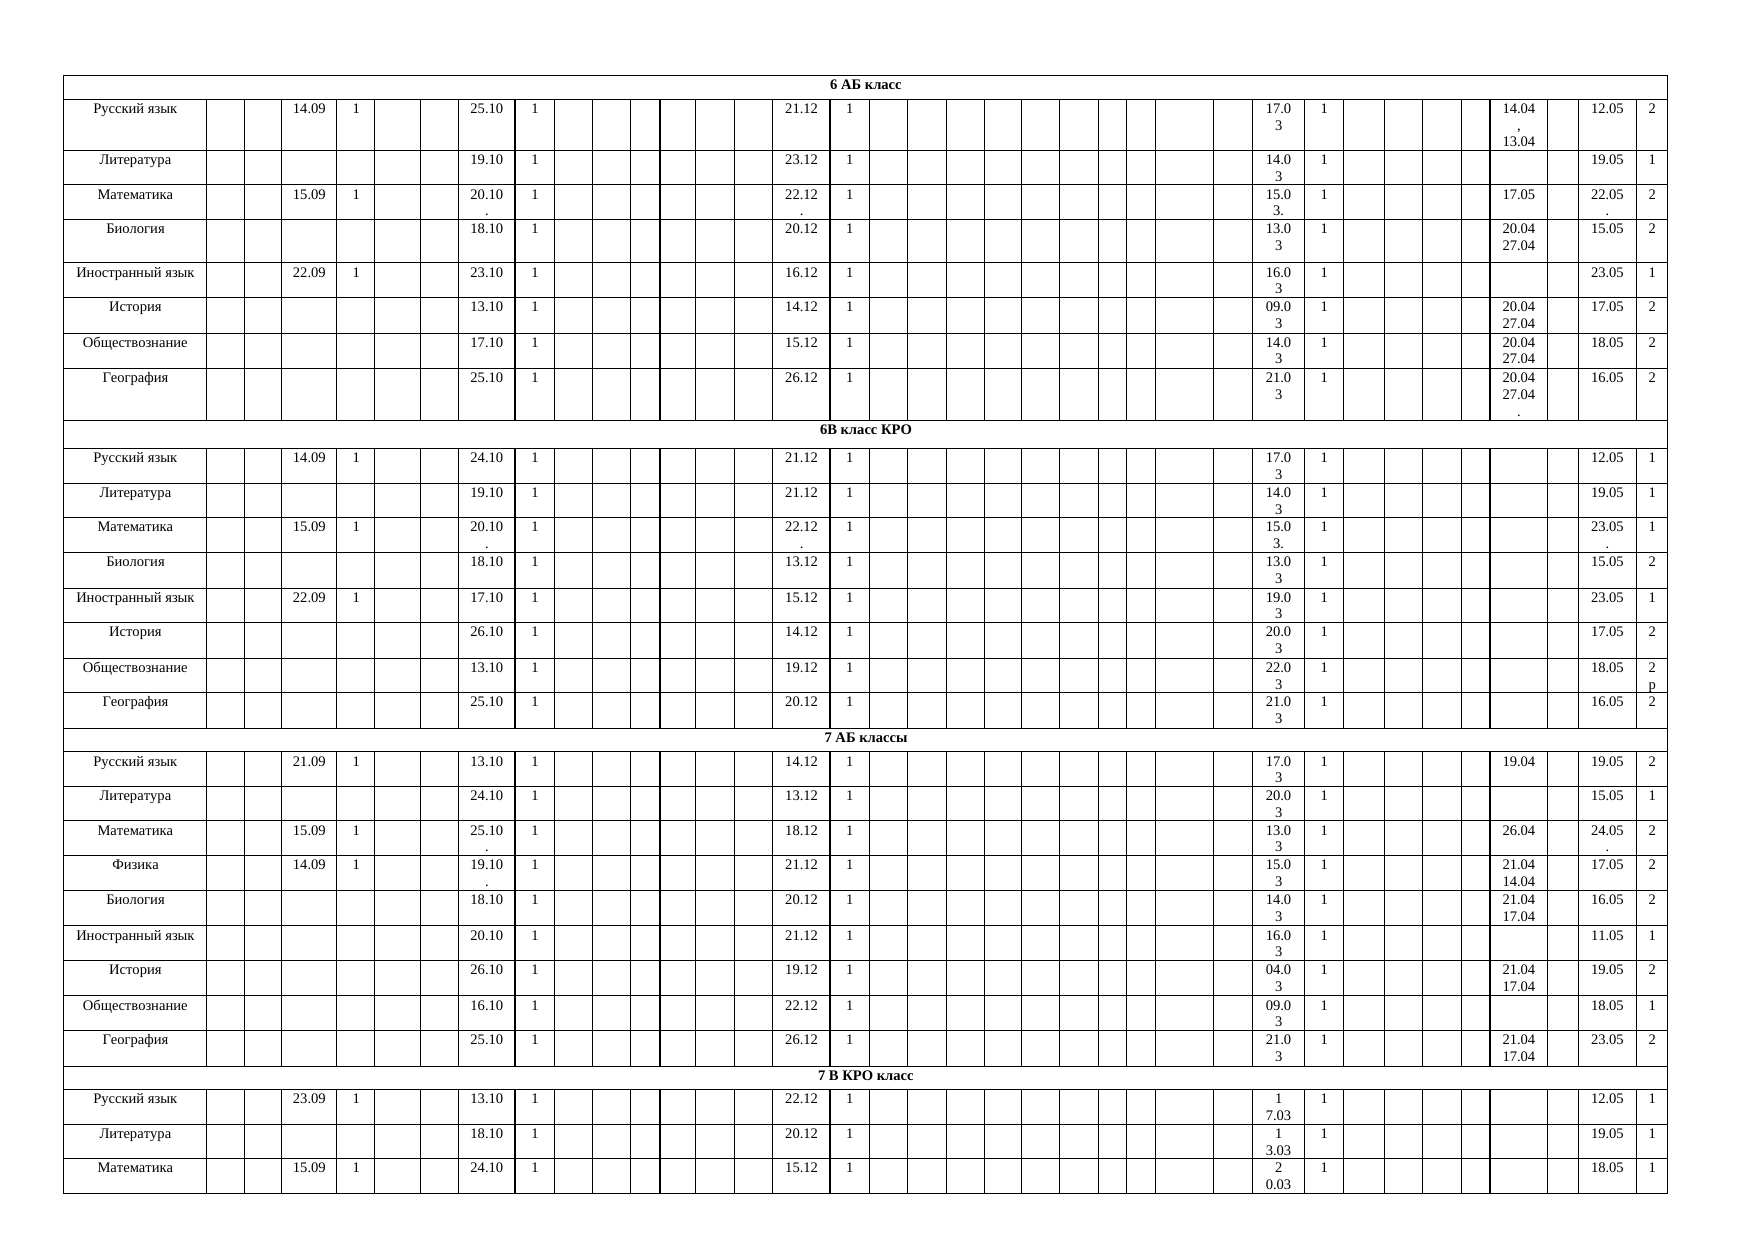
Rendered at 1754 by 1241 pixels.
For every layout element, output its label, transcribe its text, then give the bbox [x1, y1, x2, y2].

table_cell [947, 553, 984, 587]
table_cell [555, 589, 592, 622]
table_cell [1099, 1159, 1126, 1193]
table_cell [985, 220, 1021, 262]
table_cell [1214, 263, 1252, 297]
table_cell [1462, 787, 1489, 820]
table_cell [421, 752, 458, 786]
table_cell [593, 185, 630, 219]
table_cell [421, 693, 458, 728]
table_cell [282, 891, 336, 925]
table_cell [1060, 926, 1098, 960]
table_cell Математика [64, 518, 206, 552]
table_cell [1344, 151, 1384, 184]
table_cell 15.09 [282, 185, 336, 219]
table_cell [908, 484, 946, 517]
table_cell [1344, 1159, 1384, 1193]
table_cell [870, 263, 907, 297]
table_cell [1548, 821, 1578, 855]
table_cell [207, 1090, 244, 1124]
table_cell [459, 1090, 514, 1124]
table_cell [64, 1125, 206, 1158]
table_cell 1 [831, 659, 869, 692]
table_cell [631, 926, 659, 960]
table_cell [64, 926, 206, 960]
table_cell [207, 185, 244, 219]
table_cell 24.10 [459, 787, 514, 820]
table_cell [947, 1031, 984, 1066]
table_cell [947, 298, 984, 332]
table_cell [1156, 449, 1213, 483]
table_cell 21.12 [773, 100, 829, 150]
table_cell [375, 787, 420, 820]
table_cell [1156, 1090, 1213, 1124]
table_cell 14.09 [282, 449, 336, 483]
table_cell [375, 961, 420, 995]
table_cell [1344, 623, 1384, 658]
table_cell 1 [516, 787, 554, 820]
table_cell [908, 151, 946, 184]
table_cell [375, 589, 420, 622]
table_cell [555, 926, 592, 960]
table_cell [282, 298, 336, 332]
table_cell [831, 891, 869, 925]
table_cell [421, 100, 458, 150]
table_cell [908, 449, 946, 483]
table_cell 13.03 [1253, 553, 1304, 587]
table_cell 21.12 [773, 484, 829, 517]
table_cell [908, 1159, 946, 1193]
table_cell [947, 693, 984, 728]
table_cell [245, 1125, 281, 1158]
table_cell [593, 100, 630, 150]
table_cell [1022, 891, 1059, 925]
table_cell 17.05 [1579, 856, 1636, 889]
table_cell 20.03 [1253, 787, 1304, 820]
table_cell 2 [1637, 752, 1667, 786]
table_cell [735, 589, 772, 622]
table_cell [1022, 334, 1059, 368]
table_cell [1344, 220, 1384, 262]
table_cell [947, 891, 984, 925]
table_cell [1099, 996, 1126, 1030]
table_cell 1 [1305, 553, 1343, 587]
table_cell [1548, 623, 1578, 658]
table_cell 15.09 [282, 821, 336, 855]
table_cell [375, 151, 420, 184]
table_cell [1099, 518, 1126, 552]
table_cell [375, 693, 420, 728]
table_cell 15.05 [1579, 220, 1636, 262]
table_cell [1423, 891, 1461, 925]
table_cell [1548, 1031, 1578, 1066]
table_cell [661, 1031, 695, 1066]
table_cell [555, 553, 592, 587]
table_cell [1060, 449, 1098, 483]
table_cell [947, 220, 984, 262]
table_cell [1344, 787, 1384, 820]
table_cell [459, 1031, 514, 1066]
table_cell [375, 856, 420, 889]
table_cell 18.10 [459, 891, 514, 925]
table_cell [1344, 334, 1384, 368]
table_cell [1385, 334, 1422, 368]
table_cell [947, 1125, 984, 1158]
table_cell [947, 518, 984, 552]
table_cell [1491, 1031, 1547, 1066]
table_cell [555, 369, 592, 419]
table_cell [1423, 100, 1461, 150]
table_cell [1462, 623, 1489, 658]
table_cell 1 [831, 263, 869, 297]
table_cell [282, 369, 336, 419]
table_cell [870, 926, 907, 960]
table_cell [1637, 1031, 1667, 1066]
table_cell 1 [831, 518, 869, 552]
table_cell [1127, 369, 1155, 419]
table_cell [696, 589, 734, 622]
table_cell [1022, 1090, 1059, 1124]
table_cell 16.03 [1253, 263, 1304, 297]
table_cell [947, 623, 984, 658]
table_cell [1099, 185, 1126, 219]
table_cell [245, 518, 281, 552]
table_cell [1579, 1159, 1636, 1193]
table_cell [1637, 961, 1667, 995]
table_cell [696, 185, 734, 219]
table_cell [421, 484, 458, 517]
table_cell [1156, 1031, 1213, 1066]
table_cell [1548, 449, 1578, 483]
table_cell [1385, 693, 1422, 728]
table_cell [1022, 693, 1059, 728]
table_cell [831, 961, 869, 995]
table_cell [631, 518, 659, 552]
table_cell [908, 298, 946, 332]
table_cell [1491, 263, 1547, 297]
table_cell [908, 518, 946, 552]
table_cell [696, 100, 734, 150]
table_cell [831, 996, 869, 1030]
table_cell [1022, 589, 1059, 622]
table_cell [1022, 298, 1059, 332]
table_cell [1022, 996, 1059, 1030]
table_cell [1099, 484, 1126, 517]
table_cell [1156, 298, 1213, 332]
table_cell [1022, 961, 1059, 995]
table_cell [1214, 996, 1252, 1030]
table_cell [375, 752, 420, 786]
table_cell [1491, 484, 1547, 517]
table_cell 1 [831, 752, 869, 786]
table_cell [1156, 693, 1213, 728]
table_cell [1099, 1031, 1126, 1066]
table_cell Русский язык [64, 449, 206, 483]
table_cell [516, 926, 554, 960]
table_cell [870, 659, 907, 692]
table_cell [1099, 449, 1126, 483]
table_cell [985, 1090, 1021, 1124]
table_cell [1548, 100, 1578, 150]
table_cell [1156, 334, 1213, 368]
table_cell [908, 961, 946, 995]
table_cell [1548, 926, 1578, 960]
table_cell 17.10 [459, 589, 514, 622]
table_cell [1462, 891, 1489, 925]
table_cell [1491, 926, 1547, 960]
table_cell 1 [337, 856, 374, 889]
table_cell 15.05 [1579, 787, 1636, 820]
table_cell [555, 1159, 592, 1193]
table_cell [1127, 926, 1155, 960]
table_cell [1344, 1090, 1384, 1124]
table_cell [1548, 334, 1578, 368]
table_cell [1214, 553, 1252, 587]
table_cell [870, 693, 907, 728]
table_cell [631, 752, 659, 786]
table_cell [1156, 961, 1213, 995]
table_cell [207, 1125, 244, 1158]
table_cell 1 [831, 151, 869, 184]
table_cell [735, 693, 772, 728]
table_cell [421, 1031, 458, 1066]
table_cell [985, 693, 1021, 728]
table_cell 15.03. [1253, 518, 1304, 552]
table_cell [1127, 334, 1155, 368]
table_cell [735, 298, 772, 332]
table_cell [631, 263, 659, 297]
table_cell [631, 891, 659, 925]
table_cell [985, 298, 1021, 332]
table_cell [245, 369, 281, 419]
table_cell [245, 659, 281, 692]
table_cell [555, 484, 592, 517]
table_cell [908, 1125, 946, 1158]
table_cell [870, 752, 907, 786]
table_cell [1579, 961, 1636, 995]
table_cell [735, 856, 772, 889]
table_cell [1156, 484, 1213, 517]
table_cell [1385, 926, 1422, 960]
table_cell 24.05. [1579, 821, 1636, 855]
table_cell [421, 334, 458, 368]
table_cell 15.03. [1253, 185, 1304, 219]
table_cell 14.03 [1253, 484, 1304, 517]
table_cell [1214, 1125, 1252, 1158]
table_cell [1060, 553, 1098, 587]
table_cell [421, 151, 458, 184]
table_cell [1423, 553, 1461, 587]
table_cell 1 [831, 100, 869, 150]
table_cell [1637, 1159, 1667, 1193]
table_cell [282, 659, 336, 692]
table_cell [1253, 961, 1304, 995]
table_cell 16.05 [1579, 693, 1636, 728]
table_cell [1156, 821, 1213, 855]
table_cell [245, 623, 281, 658]
table_cell [1156, 369, 1213, 419]
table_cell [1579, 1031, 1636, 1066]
table_cell 26.12 [773, 369, 829, 419]
table_cell [1214, 484, 1252, 517]
table_cell [1214, 298, 1252, 332]
table_cell [661, 821, 695, 855]
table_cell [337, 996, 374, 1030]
table_cell [1156, 752, 1213, 786]
table_cell [1127, 553, 1155, 587]
table_cell 1 [337, 449, 374, 483]
table_cell 15.09 [282, 518, 336, 552]
table_cell 20.03 [1253, 623, 1304, 658]
table_cell 1 [1637, 518, 1667, 552]
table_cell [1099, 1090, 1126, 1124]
table_cell [870, 856, 907, 889]
table_cell [661, 693, 695, 728]
table_cell [1385, 821, 1422, 855]
table_cell [1156, 518, 1213, 552]
table_cell [661, 623, 695, 658]
table_cell [631, 856, 659, 889]
table_cell 21.04 14.04 [1491, 856, 1547, 889]
table_cell [1344, 752, 1384, 786]
table_cell [375, 553, 420, 587]
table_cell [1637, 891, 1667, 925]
table_cell [282, 220, 336, 262]
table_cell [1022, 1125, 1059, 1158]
table_cell [696, 220, 734, 262]
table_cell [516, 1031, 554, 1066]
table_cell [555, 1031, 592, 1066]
table_cell [1099, 623, 1126, 658]
table_cell 2 [1637, 856, 1667, 889]
table_cell [1022, 659, 1059, 692]
table_cell [908, 752, 946, 786]
table_cell [631, 220, 659, 262]
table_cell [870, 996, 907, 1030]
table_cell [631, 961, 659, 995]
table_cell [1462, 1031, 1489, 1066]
table_cell [908, 553, 946, 587]
table_cell 22.05. [1579, 185, 1636, 219]
table_cell 26.10 [459, 623, 514, 658]
table_cell [1462, 100, 1489, 150]
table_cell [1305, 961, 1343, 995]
table_cell [1462, 659, 1489, 692]
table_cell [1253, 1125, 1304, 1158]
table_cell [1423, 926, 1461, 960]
table_cell [947, 821, 984, 855]
table_cell [337, 623, 374, 658]
table_cell [1344, 589, 1384, 622]
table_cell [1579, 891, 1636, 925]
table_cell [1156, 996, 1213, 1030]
table_cell [593, 821, 630, 855]
table_cell [1156, 220, 1213, 262]
table_cell [1127, 856, 1155, 889]
table_cell [421, 856, 458, 889]
table_cell [245, 185, 281, 219]
table_cell [1214, 220, 1252, 262]
table_cell [421, 369, 458, 419]
table_cell 1 [516, 518, 554, 552]
table_cell [1462, 821, 1489, 855]
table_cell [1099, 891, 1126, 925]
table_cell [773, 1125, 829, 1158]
table_cell 1 [831, 589, 869, 622]
table_cell [1423, 787, 1461, 820]
table_cell 22.12. [773, 518, 829, 552]
table_cell [1548, 298, 1578, 332]
table_cell [1127, 659, 1155, 692]
table_cell 2 [1637, 185, 1667, 219]
table_cell [696, 856, 734, 889]
table_cell [1491, 553, 1547, 587]
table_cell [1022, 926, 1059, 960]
table_cell [735, 151, 772, 184]
table_cell [282, 334, 336, 368]
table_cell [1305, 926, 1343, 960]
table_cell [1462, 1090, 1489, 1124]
table_cell 1 [516, 589, 554, 622]
table_cell [1385, 856, 1422, 889]
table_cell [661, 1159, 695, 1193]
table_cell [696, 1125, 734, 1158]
table_cell [1060, 589, 1098, 622]
table_cell [1214, 185, 1252, 219]
table_cell [1022, 856, 1059, 889]
table_cell [1548, 856, 1578, 889]
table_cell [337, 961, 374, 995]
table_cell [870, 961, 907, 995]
table_cell [1462, 334, 1489, 368]
table_cell 1 [337, 100, 374, 150]
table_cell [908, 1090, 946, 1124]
table_cell [1022, 518, 1059, 552]
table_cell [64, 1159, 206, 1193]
table_cell [555, 449, 592, 483]
table_cell [1423, 659, 1461, 692]
table_cell [661, 484, 695, 517]
table_cell 14.09 [282, 100, 336, 150]
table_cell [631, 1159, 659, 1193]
table_cell [1099, 151, 1126, 184]
table_cell 1 [516, 891, 554, 925]
table_cell [1423, 693, 1461, 728]
table_cell [661, 151, 695, 184]
table_cell [947, 752, 984, 786]
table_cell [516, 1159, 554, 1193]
table_cell [631, 693, 659, 728]
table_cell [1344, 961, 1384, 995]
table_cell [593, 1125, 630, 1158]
table_cell [1099, 752, 1126, 786]
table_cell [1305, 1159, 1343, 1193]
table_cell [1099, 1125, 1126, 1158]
table_cell [908, 821, 946, 855]
table_cell [661, 856, 695, 889]
table_cell [337, 553, 374, 587]
table_cell [1099, 220, 1126, 262]
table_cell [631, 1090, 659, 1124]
table_cell [337, 220, 374, 262]
table_cell [1344, 449, 1384, 483]
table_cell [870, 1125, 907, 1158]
table_cell [1127, 151, 1155, 184]
table_cell 1 [516, 752, 554, 786]
table_cell [375, 369, 420, 419]
table_cell [1156, 553, 1213, 587]
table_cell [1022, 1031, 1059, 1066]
table_cell [908, 334, 946, 368]
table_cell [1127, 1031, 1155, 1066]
table_cell [1060, 151, 1098, 184]
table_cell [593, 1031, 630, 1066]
table_cell [735, 185, 772, 219]
table_cell 22.09 [282, 589, 336, 622]
table_cell 1 [1305, 659, 1343, 692]
table_cell [1344, 693, 1384, 728]
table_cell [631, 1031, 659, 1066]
table_cell 14.04, 13.04 [1491, 100, 1547, 150]
table_cell [593, 263, 630, 297]
table_cell [1214, 449, 1252, 483]
table_cell [1548, 151, 1578, 184]
table_cell [245, 151, 281, 184]
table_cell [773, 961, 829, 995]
table_cell 1 [1305, 263, 1343, 297]
table_cell [421, 589, 458, 622]
table_cell [1127, 752, 1155, 786]
table_cell [696, 787, 734, 820]
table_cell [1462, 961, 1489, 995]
table_cell 1 [516, 856, 554, 889]
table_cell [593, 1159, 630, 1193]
table_cell [661, 752, 695, 786]
table_cell [631, 298, 659, 332]
table_cell [245, 821, 281, 855]
table_cell [696, 298, 734, 332]
table_cell Математика [64, 821, 206, 855]
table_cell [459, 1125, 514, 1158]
table_cell [207, 553, 244, 587]
table_cell [1022, 623, 1059, 658]
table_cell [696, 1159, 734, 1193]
table_cell [985, 263, 1021, 297]
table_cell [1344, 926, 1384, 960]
table_cell 16.12 [773, 263, 829, 297]
table_cell [1462, 856, 1489, 889]
table_cell [593, 298, 630, 332]
table_cell 1 [337, 518, 374, 552]
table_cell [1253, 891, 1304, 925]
table_cell [696, 518, 734, 552]
table_cell [555, 298, 592, 332]
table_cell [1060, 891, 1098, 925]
table_cell 1 [1305, 100, 1343, 150]
table_cell [661, 185, 695, 219]
table_cell [1060, 623, 1098, 658]
table_cell [421, 518, 458, 552]
table_cell 21.03 [1253, 693, 1304, 728]
table_cell [1022, 369, 1059, 419]
table_cell 1 [516, 484, 554, 517]
table_cell [1127, 298, 1155, 332]
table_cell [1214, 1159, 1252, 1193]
table_cell [1022, 185, 1059, 219]
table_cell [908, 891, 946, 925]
table_cell [735, 220, 772, 262]
table_cell [337, 891, 374, 925]
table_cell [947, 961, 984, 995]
table_cell История [64, 623, 206, 658]
table_cell [337, 298, 374, 332]
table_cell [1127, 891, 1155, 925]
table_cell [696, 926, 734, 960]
table_cell [1022, 787, 1059, 820]
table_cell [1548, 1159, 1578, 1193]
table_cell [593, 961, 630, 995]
table_cell [421, 787, 458, 820]
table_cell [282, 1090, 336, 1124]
table_cell [1423, 369, 1461, 419]
table_cell [282, 693, 336, 728]
table_cell [1214, 752, 1252, 786]
table_cell 1 [831, 449, 869, 483]
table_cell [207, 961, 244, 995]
table_cell [1099, 100, 1126, 150]
table_cell [1548, 484, 1578, 517]
table_cell [947, 787, 984, 820]
table_cell [1127, 623, 1155, 658]
table_cell [1214, 100, 1252, 150]
table_cell 17.03 [1253, 100, 1304, 150]
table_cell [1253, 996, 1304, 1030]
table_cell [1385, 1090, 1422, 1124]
table_cell [1022, 151, 1059, 184]
table_cell [555, 693, 592, 728]
table_cell [696, 659, 734, 692]
table_cell 18.05 [1579, 659, 1636, 692]
table_cell 14.12 [773, 752, 829, 786]
table_cell Русский язык [64, 752, 206, 786]
table_cell [1099, 693, 1126, 728]
table_cell [1127, 100, 1155, 150]
table_cell 1 [1305, 220, 1343, 262]
table_cell [421, 821, 458, 855]
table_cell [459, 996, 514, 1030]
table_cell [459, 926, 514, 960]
table_cell [1423, 484, 1461, 517]
table_cell 1 [831, 787, 869, 820]
table_cell 13.03 [1253, 220, 1304, 262]
table_cell [870, 518, 907, 552]
table_cell [908, 220, 946, 262]
table_cell 1 [1637, 449, 1667, 483]
table_cell [1156, 589, 1213, 622]
table_cell [1423, 518, 1461, 552]
table_cell [631, 623, 659, 658]
table_cell [947, 334, 984, 368]
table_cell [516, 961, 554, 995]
table_cell [1344, 484, 1384, 517]
table_cell [1423, 334, 1461, 368]
table_cell 1 [516, 449, 554, 483]
table_cell [1385, 589, 1422, 622]
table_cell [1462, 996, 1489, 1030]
table_cell [985, 484, 1021, 517]
table_cell [555, 752, 592, 786]
table_cell 17.05 [1491, 185, 1547, 219]
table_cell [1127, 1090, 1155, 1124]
table_cell [1344, 821, 1384, 855]
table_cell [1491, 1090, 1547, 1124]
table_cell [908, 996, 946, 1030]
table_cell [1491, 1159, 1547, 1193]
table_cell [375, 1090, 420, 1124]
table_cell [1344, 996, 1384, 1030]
table_cell [421, 891, 458, 925]
table_cell 16.05 [1579, 369, 1636, 419]
table_cell [375, 891, 420, 925]
table_cell [1462, 220, 1489, 262]
table_cell [282, 787, 336, 820]
table_cell Биология [64, 553, 206, 587]
table_cell 23.05 [1579, 589, 1636, 622]
table_cell [207, 659, 244, 692]
table_cell [337, 787, 374, 820]
table_cell [282, 623, 336, 658]
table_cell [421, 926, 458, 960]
table_cell [696, 821, 734, 855]
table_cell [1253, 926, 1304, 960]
table_cell 1 [1305, 589, 1343, 622]
table_cell [661, 369, 695, 419]
table_cell 20.10. [459, 185, 514, 219]
table_cell [947, 100, 984, 150]
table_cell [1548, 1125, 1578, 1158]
table_cell [1462, 553, 1489, 587]
table_cell [1462, 484, 1489, 517]
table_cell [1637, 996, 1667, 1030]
table_cell [1462, 151, 1489, 184]
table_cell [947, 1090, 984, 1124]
table_cell 23.05. [1579, 518, 1636, 552]
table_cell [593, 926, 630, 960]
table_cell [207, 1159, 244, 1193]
table_cell 19.05 [1579, 484, 1636, 517]
table_cell [631, 100, 659, 150]
table_cell [1127, 821, 1155, 855]
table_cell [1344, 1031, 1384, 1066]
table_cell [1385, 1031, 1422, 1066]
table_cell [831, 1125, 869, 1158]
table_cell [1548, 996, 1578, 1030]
table_cell 13.12 [773, 553, 829, 587]
table_cell [245, 787, 281, 820]
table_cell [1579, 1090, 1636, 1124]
table_cell [1060, 369, 1098, 419]
table_cell [908, 589, 946, 622]
table_cell [555, 787, 592, 820]
table_cell [696, 484, 734, 517]
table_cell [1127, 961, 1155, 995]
table_cell [908, 787, 946, 820]
table_cell [661, 589, 695, 622]
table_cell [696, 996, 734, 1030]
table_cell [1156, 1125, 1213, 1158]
table_cell 09.03 [1253, 298, 1304, 332]
table_cell [870, 298, 907, 332]
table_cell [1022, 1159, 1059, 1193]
table_cell [631, 821, 659, 855]
table_cell [1214, 659, 1252, 692]
table_cell [696, 752, 734, 786]
table_cell [1385, 787, 1422, 820]
table_cell [207, 752, 244, 786]
table_cell [1491, 518, 1547, 552]
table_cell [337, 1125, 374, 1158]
table_cell [1099, 659, 1126, 692]
table_cell [661, 220, 695, 262]
table_cell [207, 449, 244, 483]
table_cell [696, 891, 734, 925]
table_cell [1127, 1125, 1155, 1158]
table_cell 1 [516, 298, 554, 332]
table_cell [207, 589, 244, 622]
table_cell [1344, 553, 1384, 587]
table_cell [207, 484, 244, 517]
table_cell [870, 369, 907, 419]
table_cell [908, 659, 946, 692]
table_cell [375, 220, 420, 262]
table_cell [1060, 484, 1098, 517]
table_cell [1423, 821, 1461, 855]
table_cell 1 [1637, 151, 1667, 184]
table_cell Биология [64, 220, 206, 262]
table_cell 1 [337, 589, 374, 622]
table_cell 1 [516, 334, 554, 368]
table_cell [1385, 100, 1422, 150]
table_cell 21.12 [773, 449, 829, 483]
table_cell [593, 659, 630, 692]
table_cell 1 [1305, 185, 1343, 219]
table_cell [870, 589, 907, 622]
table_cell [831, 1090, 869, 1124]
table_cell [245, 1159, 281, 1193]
table_cell 21.09 [282, 752, 336, 786]
table_cell [661, 787, 695, 820]
table_cell [337, 693, 374, 728]
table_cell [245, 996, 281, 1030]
table_cell [947, 185, 984, 219]
table_cell [1423, 151, 1461, 184]
table_cell [1060, 220, 1098, 262]
table_cell [207, 100, 244, 150]
table_cell 1 [1305, 623, 1343, 658]
table_cell 1 [831, 369, 869, 419]
table_cell [1099, 334, 1126, 368]
table_cell 15.12 [773, 589, 829, 622]
table_cell [421, 185, 458, 219]
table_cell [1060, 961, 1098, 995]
table_cell [1099, 821, 1126, 855]
table_cell [1099, 263, 1126, 297]
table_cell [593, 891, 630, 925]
table_cell [696, 449, 734, 483]
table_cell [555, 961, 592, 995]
table_cell [555, 518, 592, 552]
table_cell [1462, 298, 1489, 332]
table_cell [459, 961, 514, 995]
table_cell 1 [831, 856, 869, 889]
table_cell [870, 151, 907, 184]
table_cell [735, 369, 772, 419]
table_cell 1 [831, 623, 869, 658]
table_cell [1491, 693, 1547, 728]
table_cell 13.10 [459, 298, 514, 332]
table_cell [421, 449, 458, 483]
table_cell 25.10 [459, 369, 514, 419]
table_cell [870, 449, 907, 483]
table_cell [207, 263, 244, 297]
table_cell [375, 334, 420, 368]
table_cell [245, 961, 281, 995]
table_cell 1 [516, 100, 554, 150]
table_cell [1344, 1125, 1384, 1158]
table_cell 19.12 [773, 659, 829, 692]
table_cell 1 [831, 298, 869, 332]
table_cell [696, 693, 734, 728]
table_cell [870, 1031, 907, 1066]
table_cell [1344, 369, 1384, 419]
table_cell [555, 185, 592, 219]
table_cell [1156, 185, 1213, 219]
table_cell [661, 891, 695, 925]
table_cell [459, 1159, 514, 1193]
table_cell 13.03 [1253, 821, 1304, 855]
table_cell 21.12 [773, 856, 829, 889]
table_cell [1423, 220, 1461, 262]
table_cell [593, 334, 630, 368]
table_cell [631, 787, 659, 820]
table_cell [870, 334, 907, 368]
table_cell [1022, 220, 1059, 262]
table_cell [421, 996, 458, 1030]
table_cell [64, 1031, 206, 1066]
table_cell 20.04 27.04 [1491, 220, 1547, 262]
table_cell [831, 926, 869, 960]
table_cell [1214, 821, 1252, 855]
table_cell [947, 151, 984, 184]
table_cell [735, 553, 772, 587]
table_cell 19.05 [1579, 752, 1636, 786]
table_cell [1344, 100, 1384, 150]
table_cell [1385, 220, 1422, 262]
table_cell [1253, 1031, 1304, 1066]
table_cell 1 [831, 220, 869, 262]
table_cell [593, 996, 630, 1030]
table_cell [1060, 693, 1098, 728]
table_cell [245, 484, 281, 517]
table_cell [735, 623, 772, 658]
table_cell [1423, 263, 1461, 297]
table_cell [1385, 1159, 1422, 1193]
table_cell [421, 298, 458, 332]
table_cell [1491, 659, 1547, 692]
table_cell [985, 752, 1021, 786]
table_cell 25.10 [459, 693, 514, 728]
table_cell 17.10 [459, 334, 514, 368]
table_cell [735, 659, 772, 692]
table_cell [555, 263, 592, 297]
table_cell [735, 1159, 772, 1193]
table_cell [555, 220, 592, 262]
table_cell [337, 151, 374, 184]
table_cell [1548, 553, 1578, 587]
table_cell 1 [1305, 821, 1343, 855]
table_cell [661, 659, 695, 692]
table_cell [1099, 787, 1126, 820]
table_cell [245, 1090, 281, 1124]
table_cell [1548, 185, 1578, 219]
table_cell 18.05 [1579, 334, 1636, 368]
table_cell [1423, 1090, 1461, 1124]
table_cell [282, 553, 336, 587]
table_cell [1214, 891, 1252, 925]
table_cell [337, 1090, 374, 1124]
table_cell [593, 787, 630, 820]
table_cell 20.12 [773, 693, 829, 728]
table_cell [593, 518, 630, 552]
table_cell [207, 220, 244, 262]
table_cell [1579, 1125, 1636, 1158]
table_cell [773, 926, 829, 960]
table_cell [1462, 589, 1489, 622]
table_cell 1 [831, 821, 869, 855]
table_cell [593, 856, 630, 889]
table_cell [735, 263, 772, 297]
table_cell 2 [1637, 369, 1667, 419]
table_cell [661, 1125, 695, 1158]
table_cell [735, 484, 772, 517]
table_cell [947, 369, 984, 419]
table_cell 25.10. [459, 821, 514, 855]
table_cell [870, 553, 907, 587]
table_cell 21.03 [1253, 369, 1304, 419]
table_cell 26.04 [1491, 821, 1547, 855]
table_cell [947, 484, 984, 517]
table_cell [245, 220, 281, 262]
table_cell [661, 298, 695, 332]
table_cell [207, 821, 244, 855]
table_cell 2 [1637, 553, 1667, 587]
table_cell [245, 298, 281, 332]
table_cell [908, 623, 946, 658]
table_cell [1127, 449, 1155, 483]
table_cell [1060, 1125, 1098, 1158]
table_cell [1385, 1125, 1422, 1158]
table_cell [375, 484, 420, 517]
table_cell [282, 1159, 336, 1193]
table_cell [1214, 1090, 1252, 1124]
table_cell [555, 856, 592, 889]
table_cell [1127, 185, 1155, 219]
table_cell [985, 821, 1021, 855]
table_cell [1385, 752, 1422, 786]
table_cell [1423, 298, 1461, 332]
table_cell [1156, 151, 1213, 184]
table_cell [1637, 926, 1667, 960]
table_cell 15.03 [1253, 856, 1304, 889]
table_cell [1548, 369, 1578, 419]
table_cell [947, 589, 984, 622]
table_cell [631, 659, 659, 692]
table_cell [421, 220, 458, 262]
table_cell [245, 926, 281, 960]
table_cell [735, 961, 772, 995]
table_cell [1060, 334, 1098, 368]
table_cell 2 [1637, 334, 1667, 368]
table_cell 18.12 [773, 821, 829, 855]
table_cell [631, 185, 659, 219]
table_cell 2 [1637, 220, 1667, 262]
table_cell 1 [831, 553, 869, 587]
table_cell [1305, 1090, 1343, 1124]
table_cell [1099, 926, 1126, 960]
table_cell [696, 553, 734, 587]
table_cell [207, 623, 244, 658]
table_cell 1 [831, 484, 869, 517]
table_cell [661, 334, 695, 368]
table_cell [1214, 623, 1252, 658]
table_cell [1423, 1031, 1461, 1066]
table_cell [870, 185, 907, 219]
table_cell [375, 298, 420, 332]
table_cell [1423, 589, 1461, 622]
table_cell [555, 659, 592, 692]
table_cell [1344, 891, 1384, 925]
table_cell [1344, 185, 1384, 219]
table_cell [1423, 752, 1461, 786]
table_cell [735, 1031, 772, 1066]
table_cell [1214, 787, 1252, 820]
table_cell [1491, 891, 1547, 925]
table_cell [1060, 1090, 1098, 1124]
table_cell [1214, 151, 1252, 184]
table_cell Физика [64, 856, 206, 889]
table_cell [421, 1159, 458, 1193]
table_cell [593, 484, 630, 517]
table_cell [1127, 787, 1155, 820]
table_cell [1548, 518, 1578, 552]
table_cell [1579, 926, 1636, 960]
table_cell [245, 100, 281, 150]
table_cell 17.05 [1579, 623, 1636, 658]
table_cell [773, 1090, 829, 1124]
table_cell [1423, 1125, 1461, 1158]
table_cell [337, 334, 374, 368]
table_cell [375, 518, 420, 552]
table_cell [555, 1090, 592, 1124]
table_cell [1385, 659, 1422, 692]
table_cell [555, 151, 592, 184]
table_cell [1214, 589, 1252, 622]
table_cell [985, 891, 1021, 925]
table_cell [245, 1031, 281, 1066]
table_cell [1022, 263, 1059, 297]
table_cell [735, 787, 772, 820]
table_cell 1 [831, 693, 869, 728]
table_cell География [64, 693, 206, 728]
table_cell 1 [1305, 752, 1343, 786]
table_cell [661, 518, 695, 552]
table_cell [631, 334, 659, 368]
table_cell [1385, 484, 1422, 517]
table_cell [1385, 553, 1422, 587]
table_cell [947, 659, 984, 692]
table_cell [696, 623, 734, 658]
table_cell [207, 856, 244, 889]
table_cell 15.12 [773, 334, 829, 368]
table_cell [1214, 693, 1252, 728]
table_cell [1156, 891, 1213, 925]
table_cell [421, 263, 458, 297]
table_cell [555, 334, 592, 368]
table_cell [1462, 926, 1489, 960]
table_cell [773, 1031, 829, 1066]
table_cell [735, 518, 772, 552]
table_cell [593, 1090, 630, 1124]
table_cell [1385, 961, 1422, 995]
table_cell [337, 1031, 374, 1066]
table_cell 2 [1637, 623, 1667, 658]
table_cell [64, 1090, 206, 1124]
table_cell 14.12 [773, 298, 829, 332]
table_cell [421, 659, 458, 692]
table_cell 18.10 [459, 553, 514, 587]
table_cell [1127, 263, 1155, 297]
table_cell 1 [337, 263, 374, 297]
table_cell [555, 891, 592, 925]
table_cell [1060, 787, 1098, 820]
table_cell [1548, 220, 1578, 262]
table_cell [947, 263, 984, 297]
table_cell 1 [831, 334, 869, 368]
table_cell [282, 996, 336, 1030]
table_cell [245, 553, 281, 587]
table_cell [985, 369, 1021, 419]
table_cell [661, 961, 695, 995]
table_cell Русский язык [64, 100, 206, 150]
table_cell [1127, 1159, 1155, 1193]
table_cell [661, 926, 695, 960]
table_cell 2 [1637, 100, 1667, 150]
table_cell [375, 263, 420, 297]
table_cell 24.10 [459, 449, 514, 483]
table_cell [337, 484, 374, 517]
table_cell 1 [516, 185, 554, 219]
table_cell [947, 449, 984, 483]
table_cell [207, 334, 244, 368]
table_cell [593, 151, 630, 184]
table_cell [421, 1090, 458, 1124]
table_cell [1491, 623, 1547, 658]
table_cell 19.03 [1253, 589, 1304, 622]
table_cell [1060, 185, 1098, 219]
table_cell 1 [1305, 298, 1343, 332]
table_cell 15.05 [1579, 553, 1636, 587]
table_cell [1156, 659, 1213, 692]
table_cell [631, 553, 659, 587]
table_cell [1099, 298, 1126, 332]
table_cell [593, 623, 630, 658]
table_cell 2 р [1637, 659, 1667, 692]
table_cell [245, 856, 281, 889]
table_cell История [64, 298, 206, 332]
table_cell [1491, 449, 1547, 483]
table_cell [1214, 334, 1252, 368]
table_cell [1022, 449, 1059, 483]
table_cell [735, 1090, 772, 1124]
table_cell [1022, 821, 1059, 855]
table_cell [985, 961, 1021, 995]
table_cell [735, 334, 772, 368]
table_cell Иностранный язык [64, 589, 206, 622]
table_cell [245, 449, 281, 483]
table_cell 1 [1637, 787, 1667, 820]
table_cell [1462, 752, 1489, 786]
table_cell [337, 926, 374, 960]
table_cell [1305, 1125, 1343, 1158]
table_cell [661, 553, 695, 587]
table_cell [245, 693, 281, 728]
table_cell [1060, 659, 1098, 692]
table_cell 2 [1637, 821, 1667, 855]
table_cell [1423, 623, 1461, 658]
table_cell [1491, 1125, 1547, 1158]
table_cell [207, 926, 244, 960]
table_cell Литература [64, 787, 206, 820]
table_cell 14.09 [282, 856, 336, 889]
table_cell [245, 891, 281, 925]
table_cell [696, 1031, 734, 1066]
table_cell [1156, 100, 1213, 150]
table_cell [1156, 623, 1213, 658]
table_cell [985, 185, 1021, 219]
table_cell [1214, 856, 1252, 889]
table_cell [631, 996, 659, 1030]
table_cell 1 [516, 263, 554, 297]
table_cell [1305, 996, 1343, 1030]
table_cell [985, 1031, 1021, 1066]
table_cell 22.12. [773, 185, 829, 219]
table_cell 23.10 [459, 263, 514, 297]
table_cell [421, 623, 458, 658]
table_cell 20.12 [773, 220, 829, 262]
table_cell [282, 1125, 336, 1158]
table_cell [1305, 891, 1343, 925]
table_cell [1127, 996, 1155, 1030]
table_cell 1 [1305, 449, 1343, 483]
table_cell [1022, 100, 1059, 150]
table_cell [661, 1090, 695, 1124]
table_cell [908, 185, 946, 219]
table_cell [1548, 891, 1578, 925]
table_cell [1462, 693, 1489, 728]
table_cell [1462, 185, 1489, 219]
table_cell Обществознание [64, 334, 206, 368]
table_cell 19.10. [459, 856, 514, 889]
table_cell [870, 821, 907, 855]
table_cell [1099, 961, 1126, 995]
table_cell [985, 856, 1021, 889]
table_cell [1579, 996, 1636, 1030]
table_cell [1022, 752, 1059, 786]
table_cell [1127, 484, 1155, 517]
table_cell [593, 369, 630, 419]
table_cell [421, 553, 458, 587]
table_cell 7 АБ классы [64, 729, 1667, 751]
table_cell 6 АБ класс [64, 76, 1667, 98]
table_cell 1 [1305, 693, 1343, 728]
table_cell 1 [831, 185, 869, 219]
table_cell 19.10 [459, 484, 514, 517]
table_cell [1385, 151, 1422, 184]
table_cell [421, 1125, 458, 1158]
table_cell 13.10 [459, 752, 514, 786]
table_cell [1548, 752, 1578, 786]
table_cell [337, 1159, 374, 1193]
table_cell [593, 449, 630, 483]
table_cell [1548, 787, 1578, 820]
table_cell Биология [64, 891, 206, 925]
table_cell [207, 518, 244, 552]
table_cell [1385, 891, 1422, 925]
table_cell [1099, 856, 1126, 889]
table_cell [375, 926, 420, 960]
table_cell [1156, 856, 1213, 889]
table_cell [1060, 298, 1098, 332]
table_cell [985, 518, 1021, 552]
table_cell 1 [516, 369, 554, 419]
table_cell [375, 100, 420, 150]
table_cell 1 [1637, 589, 1667, 622]
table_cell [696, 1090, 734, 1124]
table_cell 1 [337, 821, 374, 855]
table_cell [207, 787, 244, 820]
table_cell [631, 369, 659, 419]
table_cell [908, 369, 946, 419]
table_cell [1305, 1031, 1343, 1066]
table_cell 1 [1305, 787, 1343, 820]
table_cell География [64, 369, 206, 419]
table_cell [337, 659, 374, 692]
table_cell [985, 589, 1021, 622]
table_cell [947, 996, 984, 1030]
table_cell [870, 100, 907, 150]
table_cell 1 [1305, 484, 1343, 517]
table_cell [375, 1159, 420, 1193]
table_cell [1491, 151, 1547, 184]
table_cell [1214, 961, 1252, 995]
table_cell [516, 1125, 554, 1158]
table_cell [593, 589, 630, 622]
table_cell [245, 752, 281, 786]
table_cell [282, 484, 336, 517]
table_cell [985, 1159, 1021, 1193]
table_cell 13.10 [459, 659, 514, 692]
table_cell [1060, 263, 1098, 297]
table_cell [375, 449, 420, 483]
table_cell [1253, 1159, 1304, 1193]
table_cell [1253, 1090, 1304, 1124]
table_cell [1491, 787, 1547, 820]
table_cell [555, 623, 592, 658]
table_cell 12.05 [1579, 449, 1636, 483]
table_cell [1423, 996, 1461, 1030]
table_cell 20.04 27.04 [1491, 298, 1547, 332]
table_cell [1344, 263, 1384, 297]
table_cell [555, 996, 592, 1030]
table_cell Иностранный язык [64, 263, 206, 297]
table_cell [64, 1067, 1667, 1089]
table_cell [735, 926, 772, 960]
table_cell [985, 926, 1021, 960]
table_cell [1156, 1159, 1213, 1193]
table_cell [1060, 752, 1098, 786]
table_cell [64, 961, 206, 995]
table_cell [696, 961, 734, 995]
table_cell [870, 623, 907, 658]
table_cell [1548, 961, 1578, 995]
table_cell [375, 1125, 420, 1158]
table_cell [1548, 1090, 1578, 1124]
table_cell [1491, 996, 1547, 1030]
table_cell 18.10 [459, 220, 514, 262]
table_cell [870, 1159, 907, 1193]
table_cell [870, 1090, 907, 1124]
table_cell [593, 553, 630, 587]
table_cell [1491, 589, 1547, 622]
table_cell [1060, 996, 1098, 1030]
table_cell [1423, 449, 1461, 483]
table_cell 17.03 [1253, 752, 1304, 786]
table_cell [696, 263, 734, 297]
table_cell 20.10. [459, 518, 514, 552]
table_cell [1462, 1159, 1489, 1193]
table_cell [593, 693, 630, 728]
table_cell [1548, 659, 1578, 692]
table_cell [593, 220, 630, 262]
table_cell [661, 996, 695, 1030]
table_cell [1548, 589, 1578, 622]
table_cell [1022, 553, 1059, 587]
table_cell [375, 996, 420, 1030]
table_cell [375, 623, 420, 658]
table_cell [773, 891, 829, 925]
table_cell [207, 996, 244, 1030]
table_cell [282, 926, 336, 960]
table_cell [207, 693, 244, 728]
table_cell 1 [337, 185, 374, 219]
table_cell [985, 787, 1021, 820]
table_cell [555, 100, 592, 150]
table_cell 20.04 27.04 [1491, 334, 1547, 368]
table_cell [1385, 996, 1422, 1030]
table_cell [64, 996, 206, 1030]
table_cell [985, 659, 1021, 692]
table_cell [1385, 449, 1422, 483]
table_cell 17.05 [1579, 298, 1636, 332]
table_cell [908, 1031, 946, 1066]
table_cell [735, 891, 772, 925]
table_cell 14.03 [1253, 334, 1304, 368]
table_cell [1060, 856, 1098, 889]
table_cell [870, 787, 907, 820]
table_cell 1 [516, 151, 554, 184]
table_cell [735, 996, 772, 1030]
table_cell [870, 484, 907, 517]
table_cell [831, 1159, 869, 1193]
table_cell [696, 151, 734, 184]
table_cell [735, 752, 772, 786]
table_cell 19.04 [1491, 752, 1547, 786]
table_cell [1214, 518, 1252, 552]
table_cell [1344, 518, 1384, 552]
table_cell [870, 220, 907, 262]
table_cell [1099, 369, 1126, 419]
table_cell 17.03 [1253, 449, 1304, 483]
table_cell [985, 151, 1021, 184]
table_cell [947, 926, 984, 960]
table_cell 2 [1637, 693, 1667, 728]
table_cell 6В класс КРО [64, 421, 1667, 448]
table_cell [1462, 263, 1489, 297]
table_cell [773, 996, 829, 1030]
table_cell 1 [1305, 334, 1343, 368]
table_cell Литература [64, 484, 206, 517]
table_cell 1 [516, 220, 554, 262]
table_cell [1127, 589, 1155, 622]
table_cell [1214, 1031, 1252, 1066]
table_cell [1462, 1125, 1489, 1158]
table_cell [735, 449, 772, 483]
table_cell [375, 821, 420, 855]
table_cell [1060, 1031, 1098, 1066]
table_cell [1344, 298, 1384, 332]
table_cell [1156, 787, 1213, 820]
table_cell [375, 659, 420, 692]
table_cell 22.09 [282, 263, 336, 297]
table_cell [908, 693, 946, 728]
table_cell [1385, 369, 1422, 419]
table_cell [908, 263, 946, 297]
table_cell [1022, 484, 1059, 517]
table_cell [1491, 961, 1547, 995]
table_cell Математика [64, 185, 206, 219]
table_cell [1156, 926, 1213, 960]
table_cell [908, 856, 946, 889]
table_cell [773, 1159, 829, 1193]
table_cell [1462, 518, 1489, 552]
table_cell [1423, 185, 1461, 219]
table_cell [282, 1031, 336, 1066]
table_cell 14.12 [773, 623, 829, 658]
table_cell 1 [1637, 484, 1667, 517]
table_cell [1060, 821, 1098, 855]
table_cell 1 [516, 623, 554, 658]
table_cell 1 [516, 693, 554, 728]
table_cell 2 [1637, 298, 1667, 332]
table_cell 1 [1305, 369, 1343, 419]
table_cell [985, 553, 1021, 587]
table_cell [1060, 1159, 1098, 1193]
table_cell [1127, 220, 1155, 262]
table_cell [1385, 518, 1422, 552]
table_cell [631, 484, 659, 517]
table_cell [735, 821, 772, 855]
table_cell [375, 185, 420, 219]
table_cell [696, 334, 734, 368]
table_cell [661, 449, 695, 483]
table_cell 25.10 [459, 100, 514, 150]
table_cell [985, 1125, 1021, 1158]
table_cell [593, 752, 630, 786]
table_cell [735, 100, 772, 150]
table_cell [985, 449, 1021, 483]
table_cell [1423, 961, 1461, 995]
table_cell 1 [1305, 518, 1343, 552]
table_cell [1344, 856, 1384, 889]
table_cell 1 [337, 752, 374, 786]
table_cell [1385, 298, 1422, 332]
table_cell [207, 298, 244, 332]
table_cell 20.04 27.04. [1491, 369, 1547, 419]
table_cell [1385, 623, 1422, 658]
table_cell Литература [64, 151, 206, 184]
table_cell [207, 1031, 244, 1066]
table_cell [1060, 100, 1098, 150]
table_cell [1385, 263, 1422, 297]
table_cell 12.05 [1579, 100, 1636, 150]
table_cell [1462, 449, 1489, 483]
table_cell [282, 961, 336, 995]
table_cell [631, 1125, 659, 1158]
table_cell [1127, 693, 1155, 728]
table_cell 19.05 [1579, 151, 1636, 184]
table_cell [1060, 518, 1098, 552]
table_cell [1548, 263, 1578, 297]
table_cell [631, 449, 659, 483]
table_cell [337, 369, 374, 419]
table_cell [1099, 553, 1126, 587]
table_cell [696, 369, 734, 419]
table_cell [207, 369, 244, 419]
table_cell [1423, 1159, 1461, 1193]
table_cell [1385, 185, 1422, 219]
table_cell 22.03 [1253, 659, 1304, 692]
table_cell [207, 151, 244, 184]
table_cell [1423, 856, 1461, 889]
table_cell 23.05 [1579, 263, 1636, 297]
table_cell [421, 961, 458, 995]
table_cell [245, 334, 281, 368]
table_cell 13.12 [773, 787, 829, 820]
table_cell [985, 334, 1021, 368]
table_cell [661, 263, 695, 297]
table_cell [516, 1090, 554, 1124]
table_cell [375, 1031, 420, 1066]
table_cell 1 [1637, 263, 1667, 297]
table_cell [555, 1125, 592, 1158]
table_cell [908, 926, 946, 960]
table_cell [1127, 518, 1155, 552]
table_cell [245, 589, 281, 622]
table_cell [1099, 589, 1126, 622]
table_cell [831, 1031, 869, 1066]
table_cell [245, 263, 281, 297]
table_cell [1462, 369, 1489, 419]
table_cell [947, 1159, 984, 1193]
table_cell 1 [516, 553, 554, 587]
table_cell [908, 100, 946, 150]
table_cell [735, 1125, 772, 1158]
table_cell 1 [1305, 151, 1343, 184]
table_cell [1156, 263, 1213, 297]
table_cell [631, 151, 659, 184]
table_cell 19.10 [459, 151, 514, 184]
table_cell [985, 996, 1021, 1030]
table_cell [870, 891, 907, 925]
table_cell [661, 100, 695, 150]
table_cell [1344, 659, 1384, 692]
table_cell [282, 151, 336, 184]
table_cell [1214, 369, 1252, 419]
table_cell [1548, 693, 1578, 728]
table_cell 1 [516, 659, 554, 692]
table_cell [985, 100, 1021, 150]
table_cell [555, 821, 592, 855]
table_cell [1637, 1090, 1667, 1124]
table_cell [985, 623, 1021, 658]
table_cell 23.12 [773, 151, 829, 184]
table_cell 14.03 [1253, 151, 1304, 184]
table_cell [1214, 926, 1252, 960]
table_cell Обществознание [64, 659, 206, 692]
table_cell [631, 589, 659, 622]
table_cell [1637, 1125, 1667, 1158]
table_cell 1 [516, 821, 554, 855]
table_cell 1 [1305, 856, 1343, 889]
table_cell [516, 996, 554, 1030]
table_cell [947, 856, 984, 889]
table_cell [207, 891, 244, 925]
